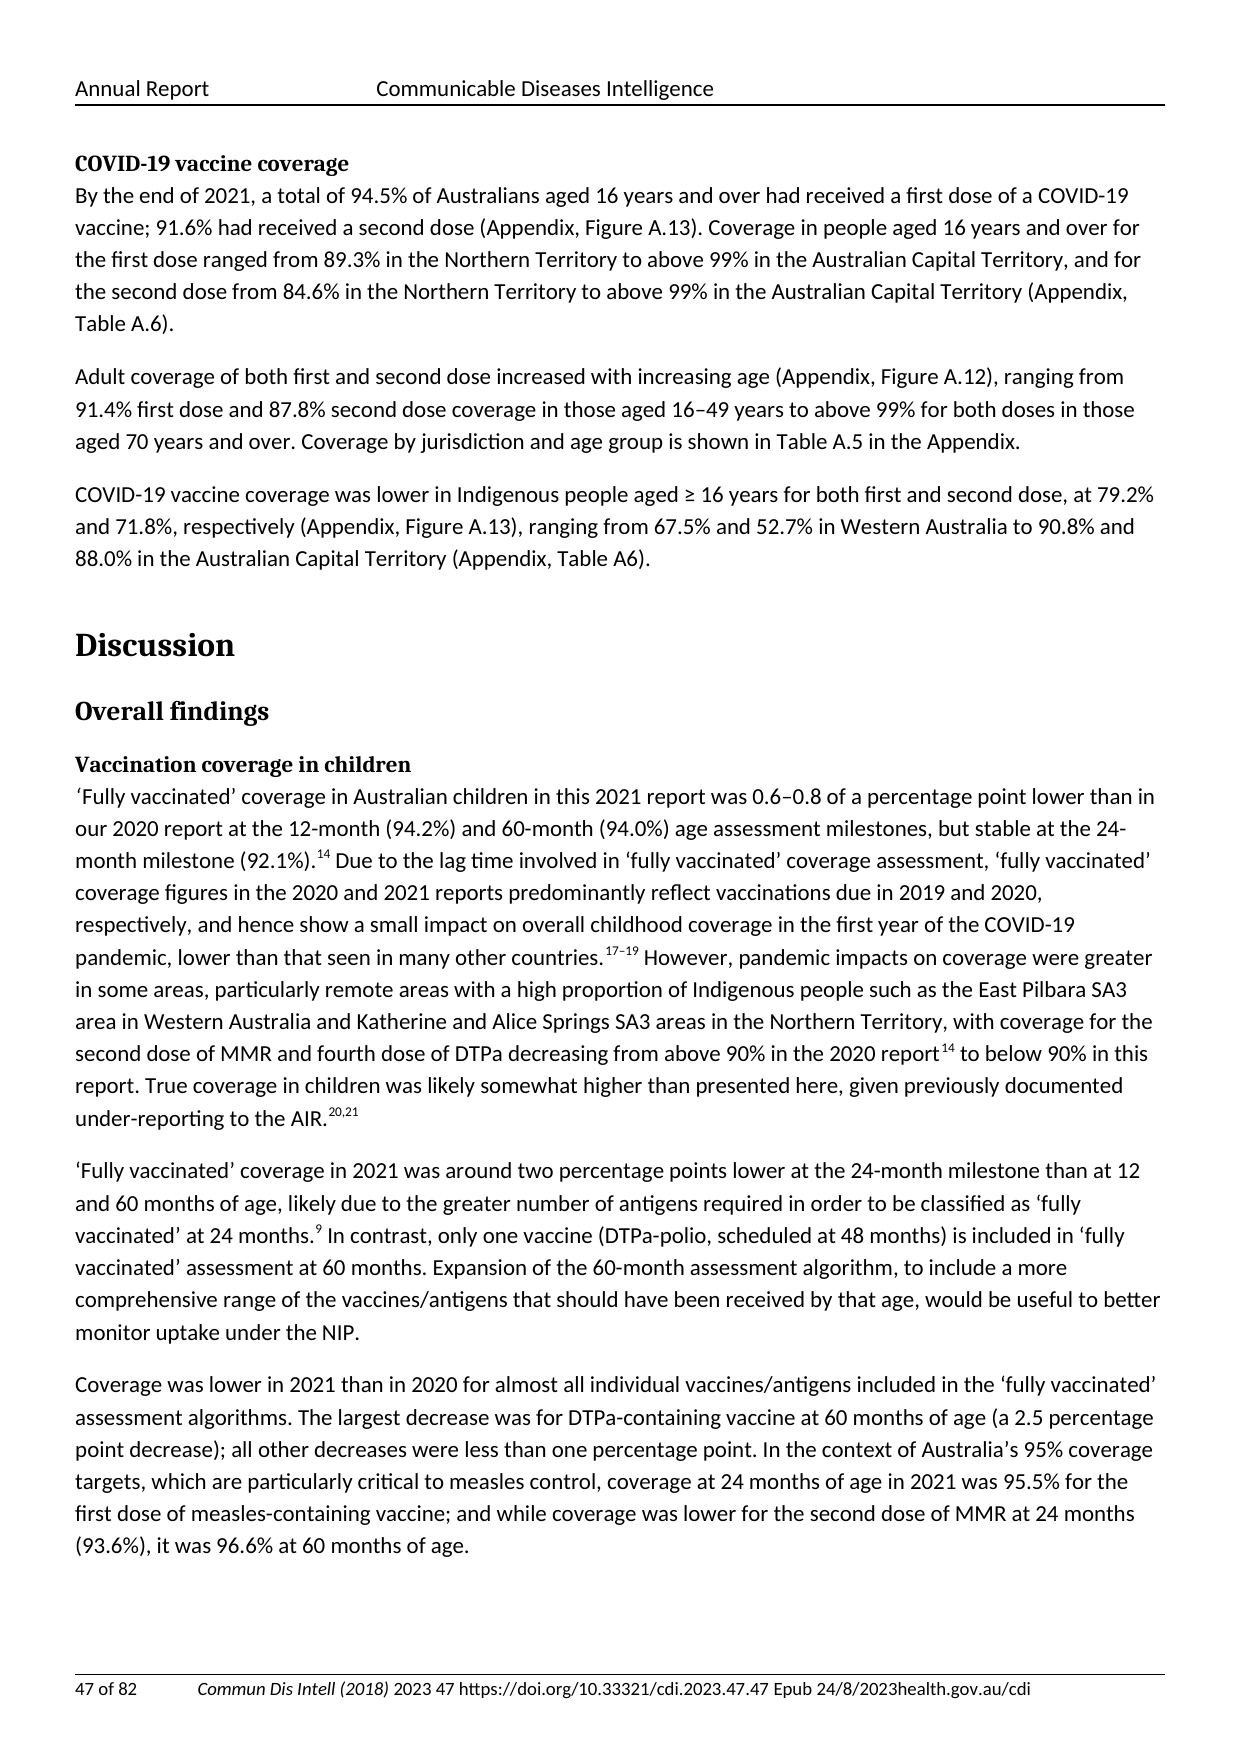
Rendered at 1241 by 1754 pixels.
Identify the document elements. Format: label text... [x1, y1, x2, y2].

subtitle Discussion [75, 626, 1165, 665]
subtitle Overall findings [75, 696, 1165, 727]
text ‘Fully vaccinated’ coverage in 2021 was around two percentage points lower at the 24-month milestone than at 12 and 60 months of age, likely due to the greater number of antigens required in order to be classified as ‘fully vaccinated’ at 24 months.9 In contrast, only one vaccine (DTPa-polio, scheduled at 48 months) is included in ‘fully vaccinated’ assessment at 60 months. Expansion of the 60-month assessment algorithm, to include a more comprehensive range of the vaccines/antigens that should have been received by that age, would be useful to better monitor uptake under the NIP. [75, 1157, 1165, 1346]
text Adult coverage of both first and second dose increased with increasing age (Appendix, Figure A.12), ranging from 91.4% first dose and 87.8% second dose coverage in those aged 16–49 years to above 99% for both doses in those aged 70 years and over. Coverage by jurisdiction and age group is shown in Table A.5 in the Appendix. [75, 362, 1165, 455]
subtitle Vaccination coverage in children [75, 752, 1165, 778]
text Coverage was lower in 2021 than in 2020 for almost all individual vaccines/antigens included in the ‘fully vaccinated’ assessment algorithms. The largest decrease was for DTPa-containing vaccine at 60 months of age (a 2.5 percentage point decrease); all other decreases were less than one percentage point. In the context of Australia’s 95% coverage targets, which are particularly critical to measles control, coverage at 24 months of age in 2021 was 95.5% for the first dose of measles-containing vaccine; and while coverage was lower for the second dose of MMR at 24 months (93.6%), it was 96.6% at 60 months of age. [75, 1371, 1165, 1559]
subtitle COVID-19 vaccine coverage [75, 151, 1165, 177]
text COVID-19 vaccine coverage was lower in Indigenous people aged ≥ 16 years for both first and second dose, at 79.2% and 71.8%, respectively (Appendix, Figure A.13), ranging from 67.5% and 52.7% in Western Australia to 90.8% and 88.0% in the Australian Capital Territory (Appendix, Table A6). [75, 480, 1165, 572]
text By the end of 2021, a total of 94.5% of Australians aged 16 years and over had received a first dose of a COVID-19 vaccine; 91.6% had received a second dose (Appendix, Figure A.13). Coverage in people aged 16 years and over for the first dose ranged from 89.3% in the Northern Territory to above 99% in the Australian Capital Territory, and for the second dose from 84.6% in the Northern Territory to above 99% in the Australian Capital Territory (Appendix, Table A.6). [75, 181, 1165, 337]
text ‘Fully vaccinated’ coverage in Australian children in this 2021 report was 0.6–0.8 of a percentage point lower than in our 2020 report at the 12-month (94.2%) and 60-month (94.0%) age assessment milestones, but stable at the 24-month milestone (92.1%).14 Due to the lag time involved in ‘fully vaccinated’ coverage assessment, ‘fully vaccinated’ coverage figures in the 2020 and 2021 reports predominantly reflect vaccinations due in 2019 and 2020, respectively, and hence show a small impact on overall childhood coverage in the first year of the COVID-19 pandemic, lower than that seen in many other countries.17–19 However, pandemic impacts on coverage were greater in some areas, particularly remote areas with a high proportion of Indigenous people such as the East Pilbara SA3 area in Western Australia and Katherine and Alice Springs SA3 areas in the Northern Territory, with coverage for the second dose of MMR and fourth dose of DTPa decreasing from above 90% in the 2020 report14 to below 90% in this report. True coverage in children was likely somewhat higher than presented here, given previously documented under-reporting to the AIR.20,21 [75, 782, 1165, 1132]
